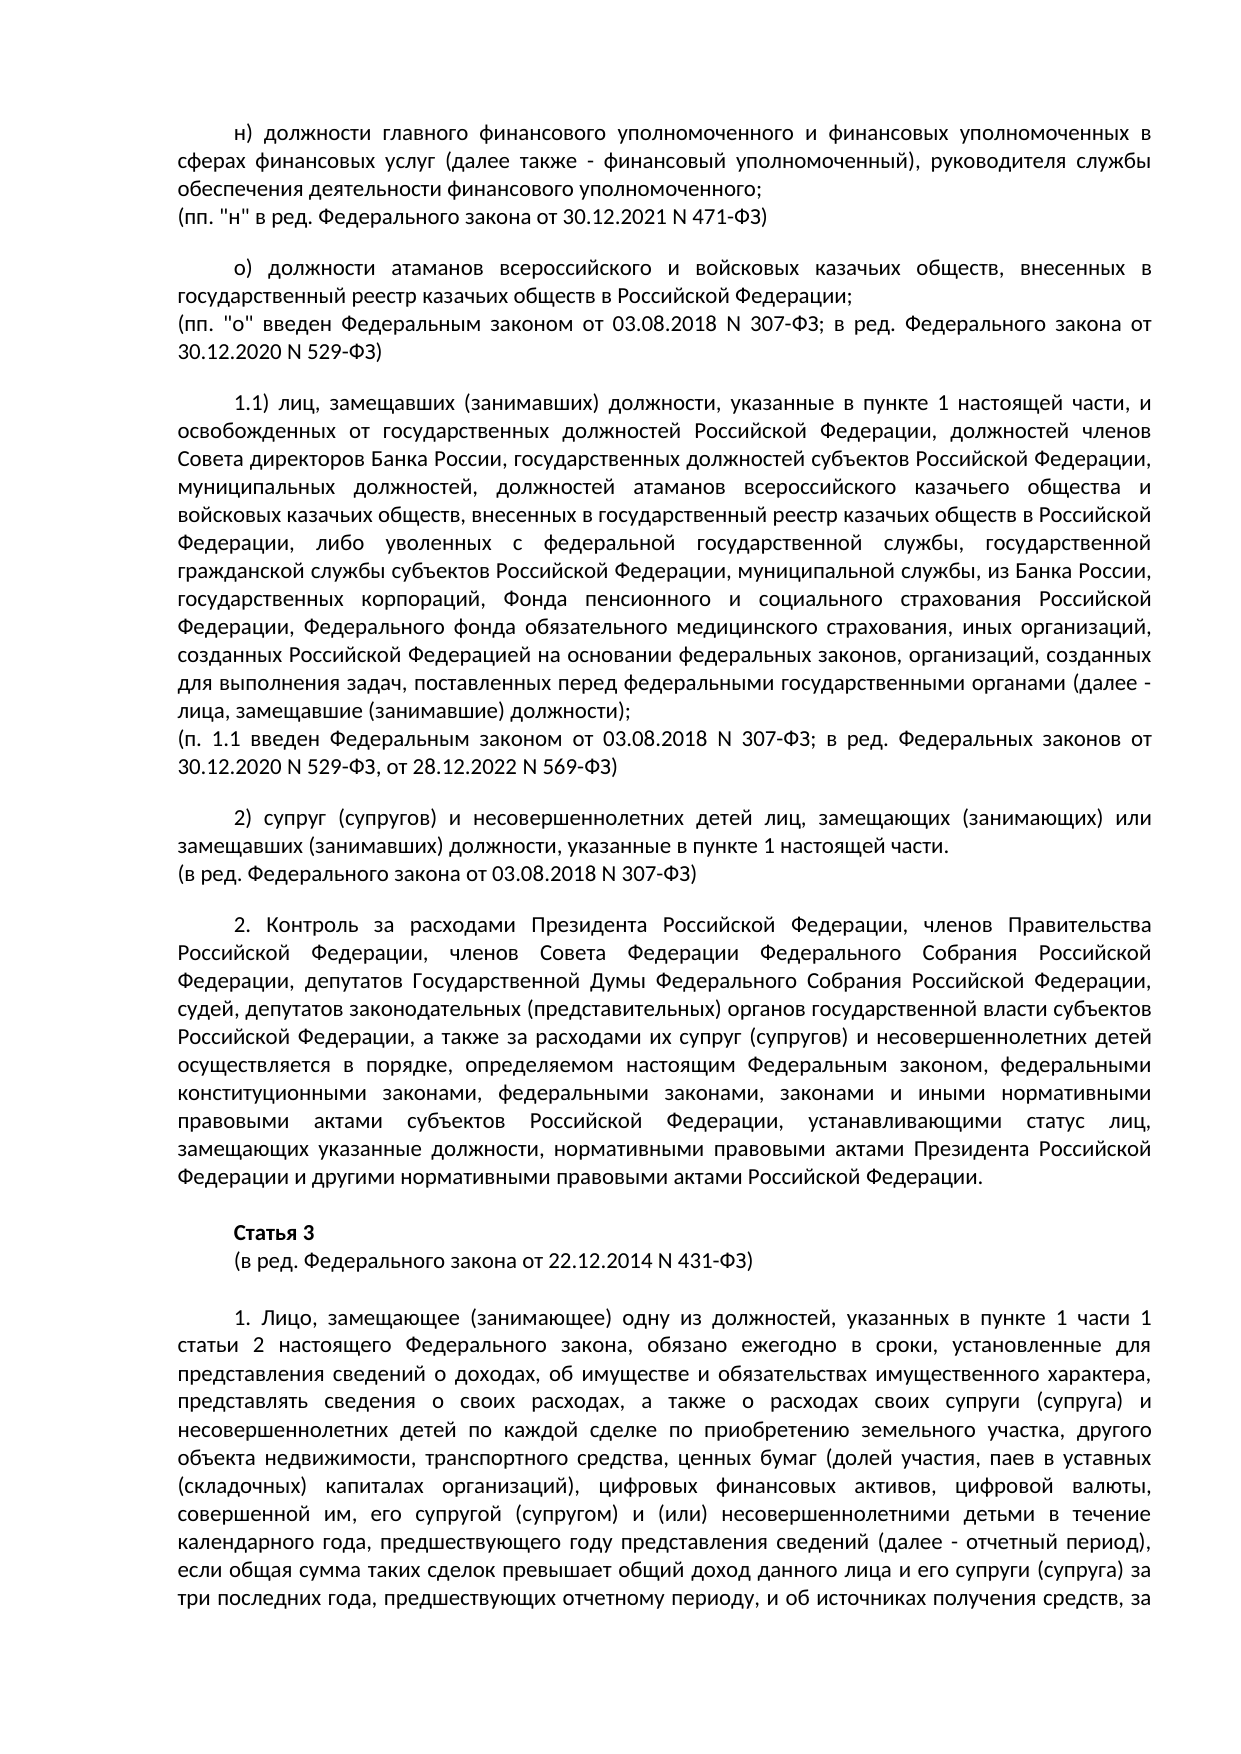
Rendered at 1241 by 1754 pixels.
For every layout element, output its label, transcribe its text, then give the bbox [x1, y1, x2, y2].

text о) должности атаманов всероссийского и войсковых казачьих обществ, внесенных в государственный реестр казачьих обществ в Российской Федерации; [177, 253, 1152, 309]
text 1.1) лиц, замещавших (занимавших) должности, указанные в пункте 1 настоящей части, и освобожденных от государственных должностей Российской Федерации, должностей членов Совета директоров Банка России, государственных должностей субъектов Российской Федерации, муниципальных должностей, должностей атаманов всероссийского казачьего общества и войсковых казачьих обществ, внесенных в государственный реестр казачьих обществ в Российской Федерации, либо уволенных с федеральной государственной службы, государственной гражданской службы субъектов Российской Федерации, муниципальной службы, из Банка России, государственных корпораций, Фонда пенсионного и социального страхования Российской Федерации, Федерального фонда обязательного медицинского страхования, иных организаций, созданных Российской Федерацией на основании федеральных законов, организаций, созданных для выполнения задач, поставленных перед федеральными государственными органами (далее - лица, замещавшие (занимавшие) должности); [177, 388, 1152, 724]
text н) должности главного финансового уполномоченного и финансовых уполномоченных в сферах финансовых услуг (далее также - финансовый уполномоченный), руководителя службы обеспечения деятельности финансового уполномоченного; [177, 118, 1152, 202]
text (в ред. Федерального закона от 22.12.2014 N 431-ФЗ) [177, 1247, 1152, 1274]
text (п. 1.1 введен Федеральным законом от 03.08.2018 N 307-ФЗ; в ред. Федеральных законов от 30.12.2020 N 529-ФЗ, от 28.12.2022 N 569-ФЗ) [177, 724, 1152, 780]
title Статья 3 [177, 1218, 1152, 1247]
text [177, 1303, 1152, 1611]
text (пп. "н" в ред. Федерального закона от 30.12.2021 N 471-ФЗ) [177, 202, 1152, 230]
text 2) супруг (супругов) и несовершеннолетних детей лиц, замещающих (занимающих) или замещавших (занимавших) должности, указанные в пункте 1 настоящей части. [177, 803, 1152, 859]
text (пп. "о" введен Федеральным законом от 03.08.2018 N 307-ФЗ; в ред. Федерального закона от 30.12.2020 N 529-ФЗ) [177, 309, 1152, 365]
text (в ред. Федерального закона от 03.08.2018 N 307-ФЗ) [177, 859, 1152, 887]
text 2. Контроль за расходами Президента Российской Федерации, членов Правительства Российской Федерации, членов Совета Федерации Федерального Собрания Российской Федерации, депутатов Государственной Думы Федерального Собрания Российской Федерации, судей, депутатов законодательных (представительных) органов государственной власти субъектов Российской Федерации, а также за расходами их супруг (супругов) и несовершеннолетних детей осуществляется в порядке, определяемом настоящим Федеральным законом, федеральными конституционными законами, федеральными законами, законами и иными нормативными правовыми актами субъектов Российской Федерации, устанавливающими статус лиц, замещающих указанные должности, нормативными правовыми актами Президента Российской Федерации и другими нормативными правовыми актами Российской Федерации. [177, 910, 1152, 1191]
